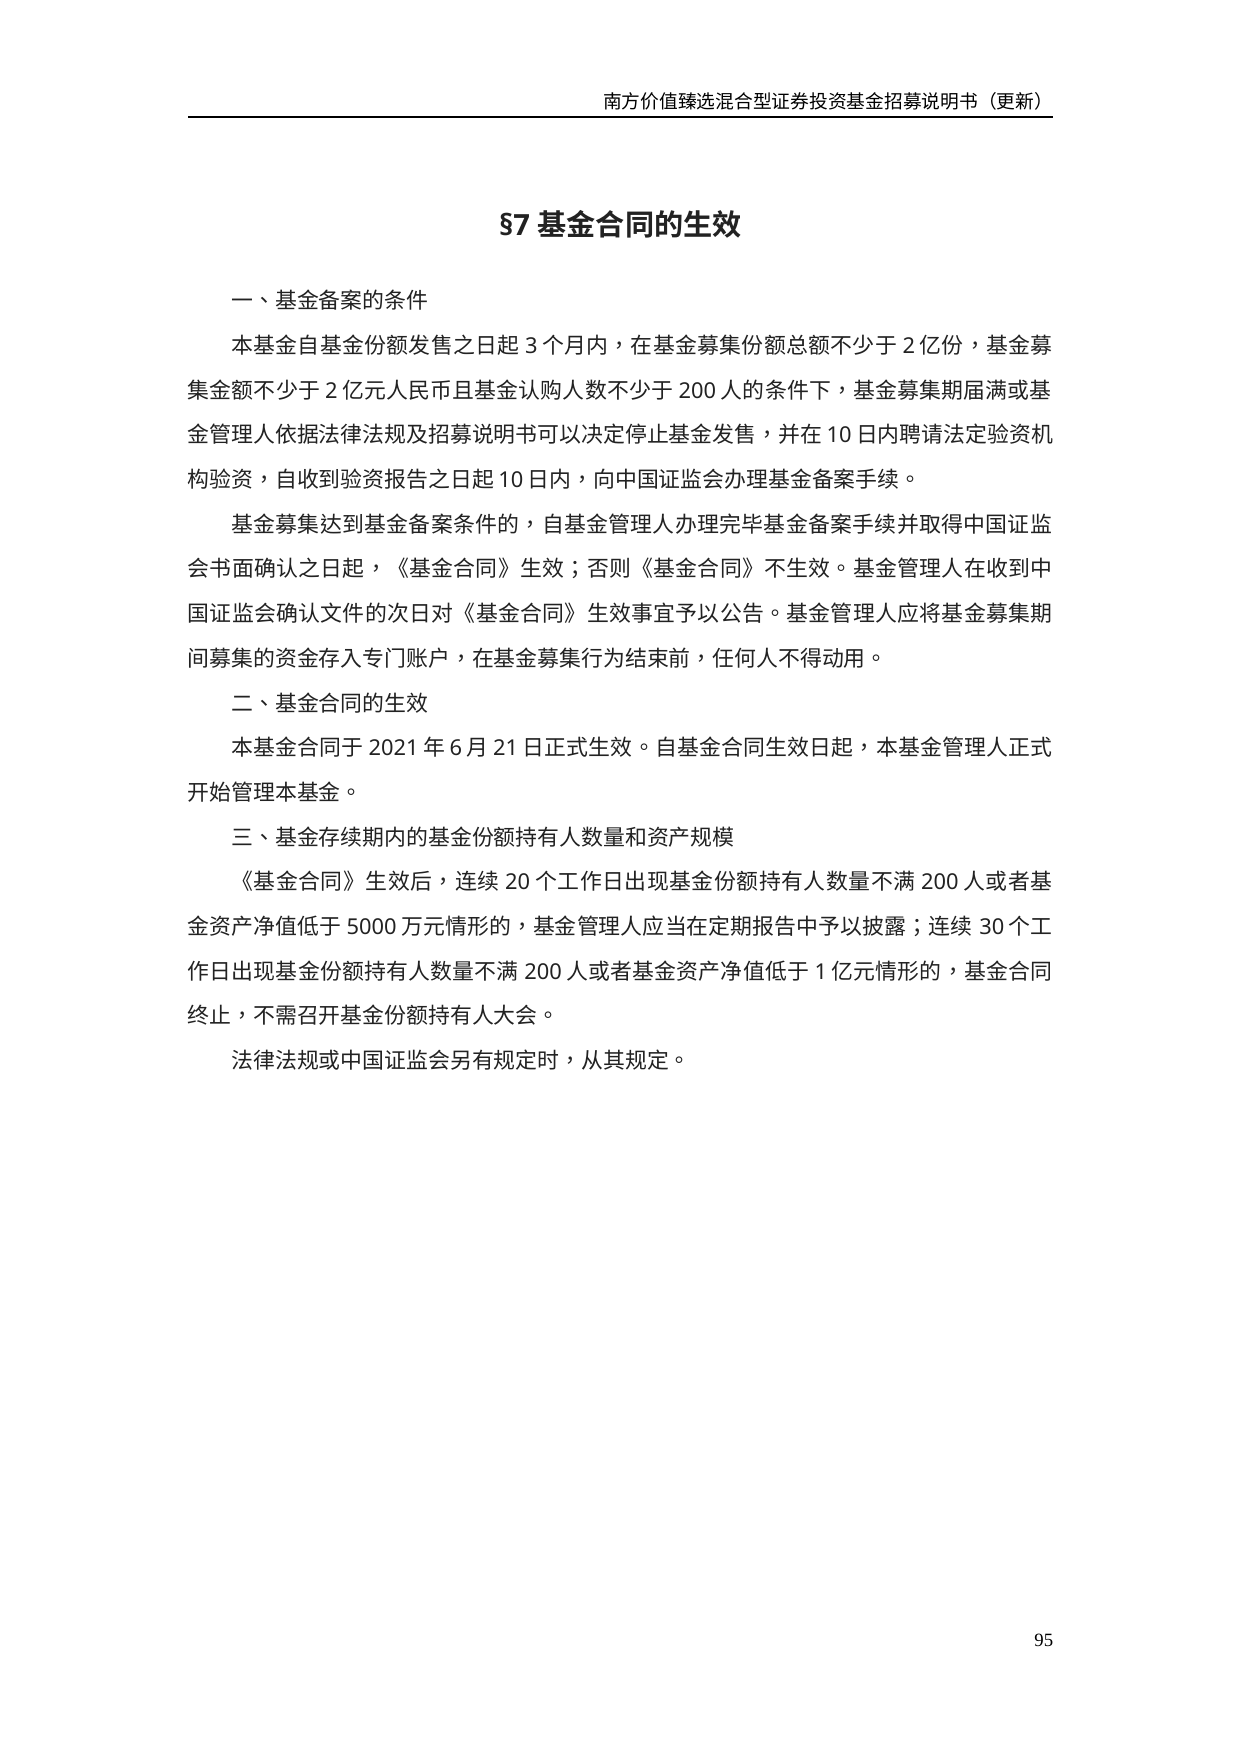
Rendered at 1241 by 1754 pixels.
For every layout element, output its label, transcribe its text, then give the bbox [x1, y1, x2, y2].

text 一、基金备案的条件 [187, 285, 1053, 315]
text 法律法规或中国证监会另有规定时，从其规定。 [187, 1045, 1053, 1075]
text 本基金合同于2021年6月21日正式生效。自基金合同生效日起，本基金管理人正式开始管理本基金。 [187, 732, 1053, 807]
text 三、基金存续期内的基金份额持有人数量和资产规模 [187, 822, 1053, 851]
text 二、基金合同的生效 [187, 687, 1053, 717]
text §7 基金合同的生效 [187, 191, 1053, 256]
text 本基金自基金份额发售之日起3个月内，在基金募集份额总额不少于2亿份，基金募集金额不少于2亿元人民币且基金认购人数不少于200人的条件下，基金募集期届满或基金管理人依据法律法规及招募说明书可以决定停止基金发售，并在10日内聘请法定验资机构验资，自收到验资报告之日起10日内，向中国证监会办理基金备案手续。 [187, 330, 1053, 494]
text 《基金合同》生效后，连续20个工作日出现基金份额持有人数量不满200人或者基金资产净值低于5000万元情形的，基金管理人应当在定期报告中予以披露；连续30个工作日出现基金份额持有人数量不满200人或者基金资产净值低于1亿元情形的，基金合同终止，不需召开基金份额持有人大会。 [187, 866, 1053, 1030]
text 基金募集达到基金备案条件的，自基金管理人办理完毕基金备案手续并取得中国证监会书面确认之日起，《基金合同》生效；否则《基金合同》不生效。基金管理人在收到中国证监会确认文件的次日对《基金合同》生效事宜予以公告。基金管理人应将基金募集期间募集的资金存入专门账户，在基金募集行为结束前，任何人不得动用。 [187, 509, 1053, 673]
